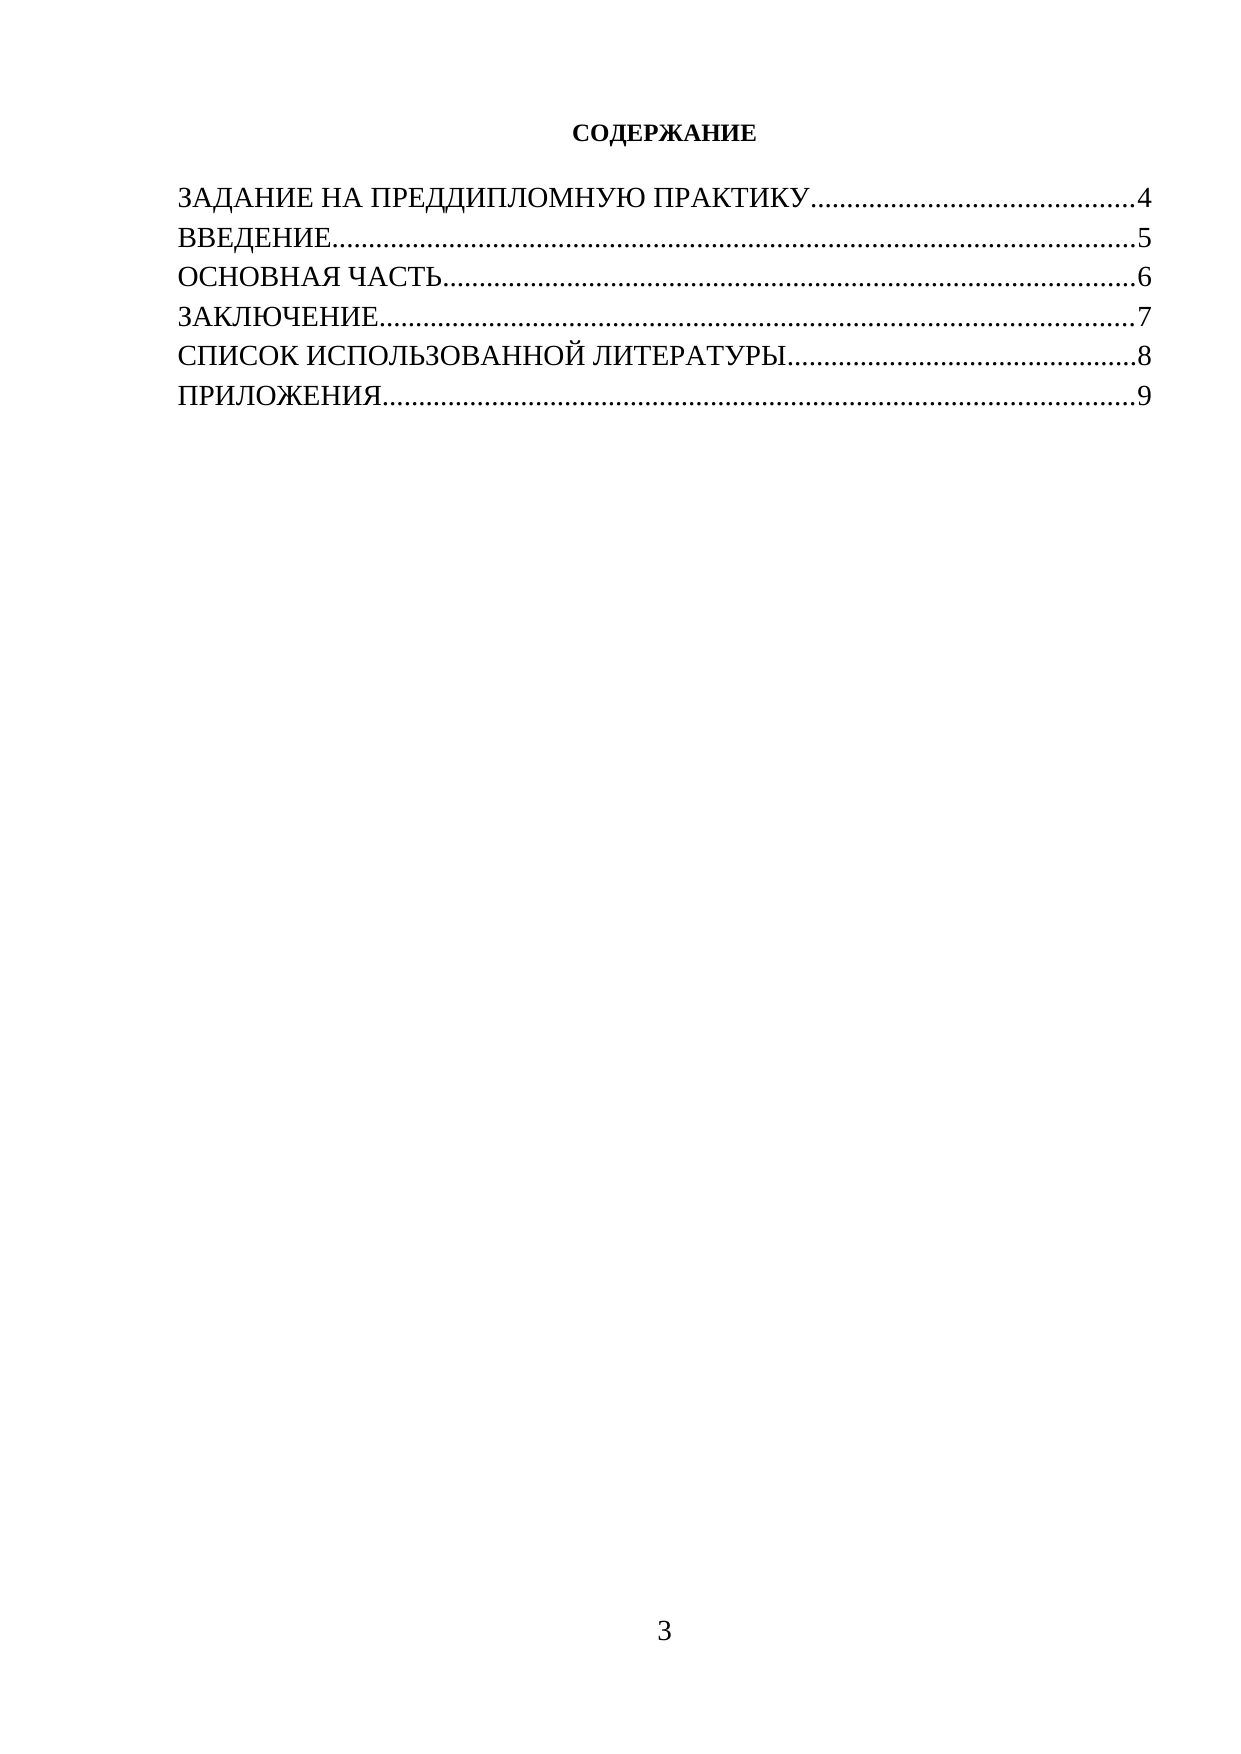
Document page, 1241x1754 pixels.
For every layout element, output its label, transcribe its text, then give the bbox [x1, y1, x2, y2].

text СОДЕРЖАНИЕ [177, 118, 1152, 147]
